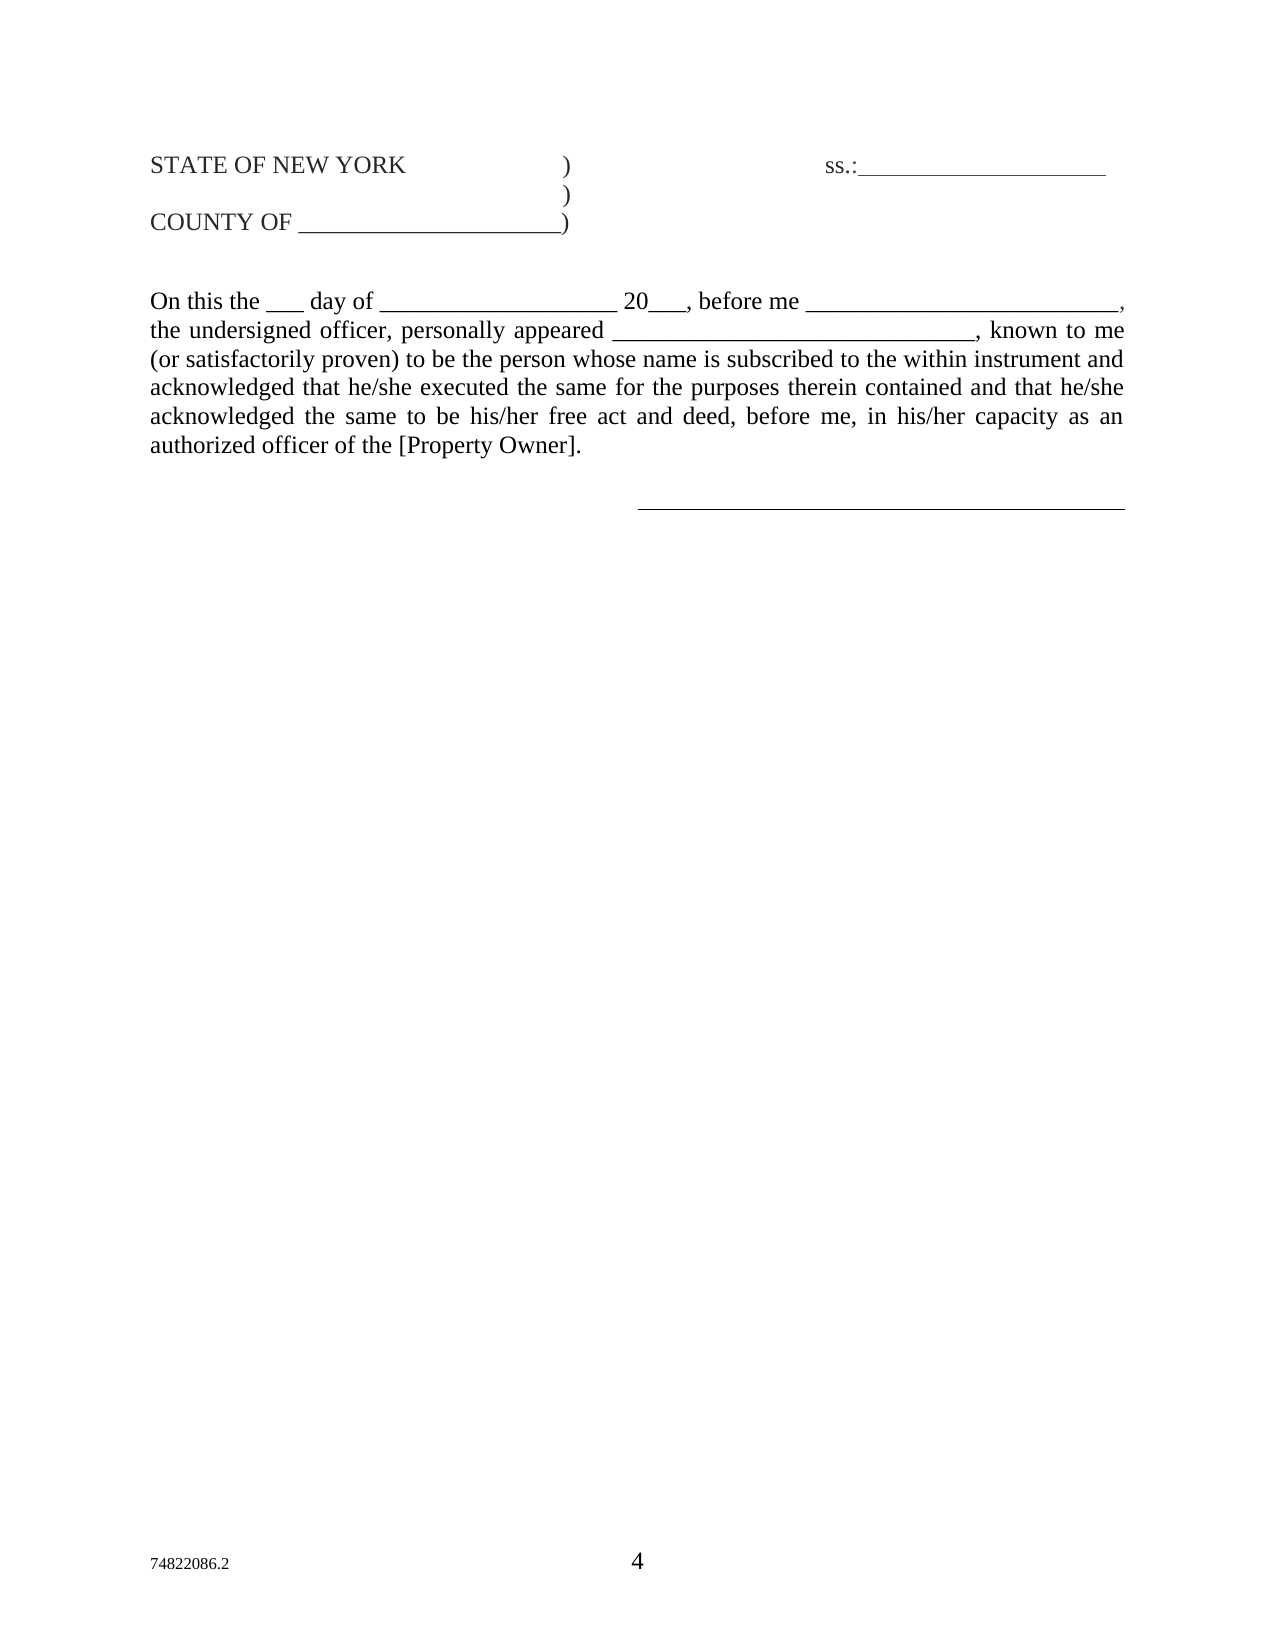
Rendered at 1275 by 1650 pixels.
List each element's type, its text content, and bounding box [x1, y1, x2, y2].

text STATE OF NEW YORK ) ss.: [150, 150, 1125, 179]
text On this the ___ day of ___________________ 20___, before me _________________________, the undersigned officer, personally appeared _____________________________, known to me (or satisfactorily proven) to be the person whose name is subscribed to the within instrument and acknowledged that he/she executed the same for the purposes therein contained and that he/she acknowledged the same to be his/her free act and deed, before me, in his/her capacity as an authorized officer of the [Property Owner]. [150, 286, 1125, 459]
text COUNTY OF _____________________) [150, 207, 1125, 236]
text ) [150, 179, 1125, 207]
